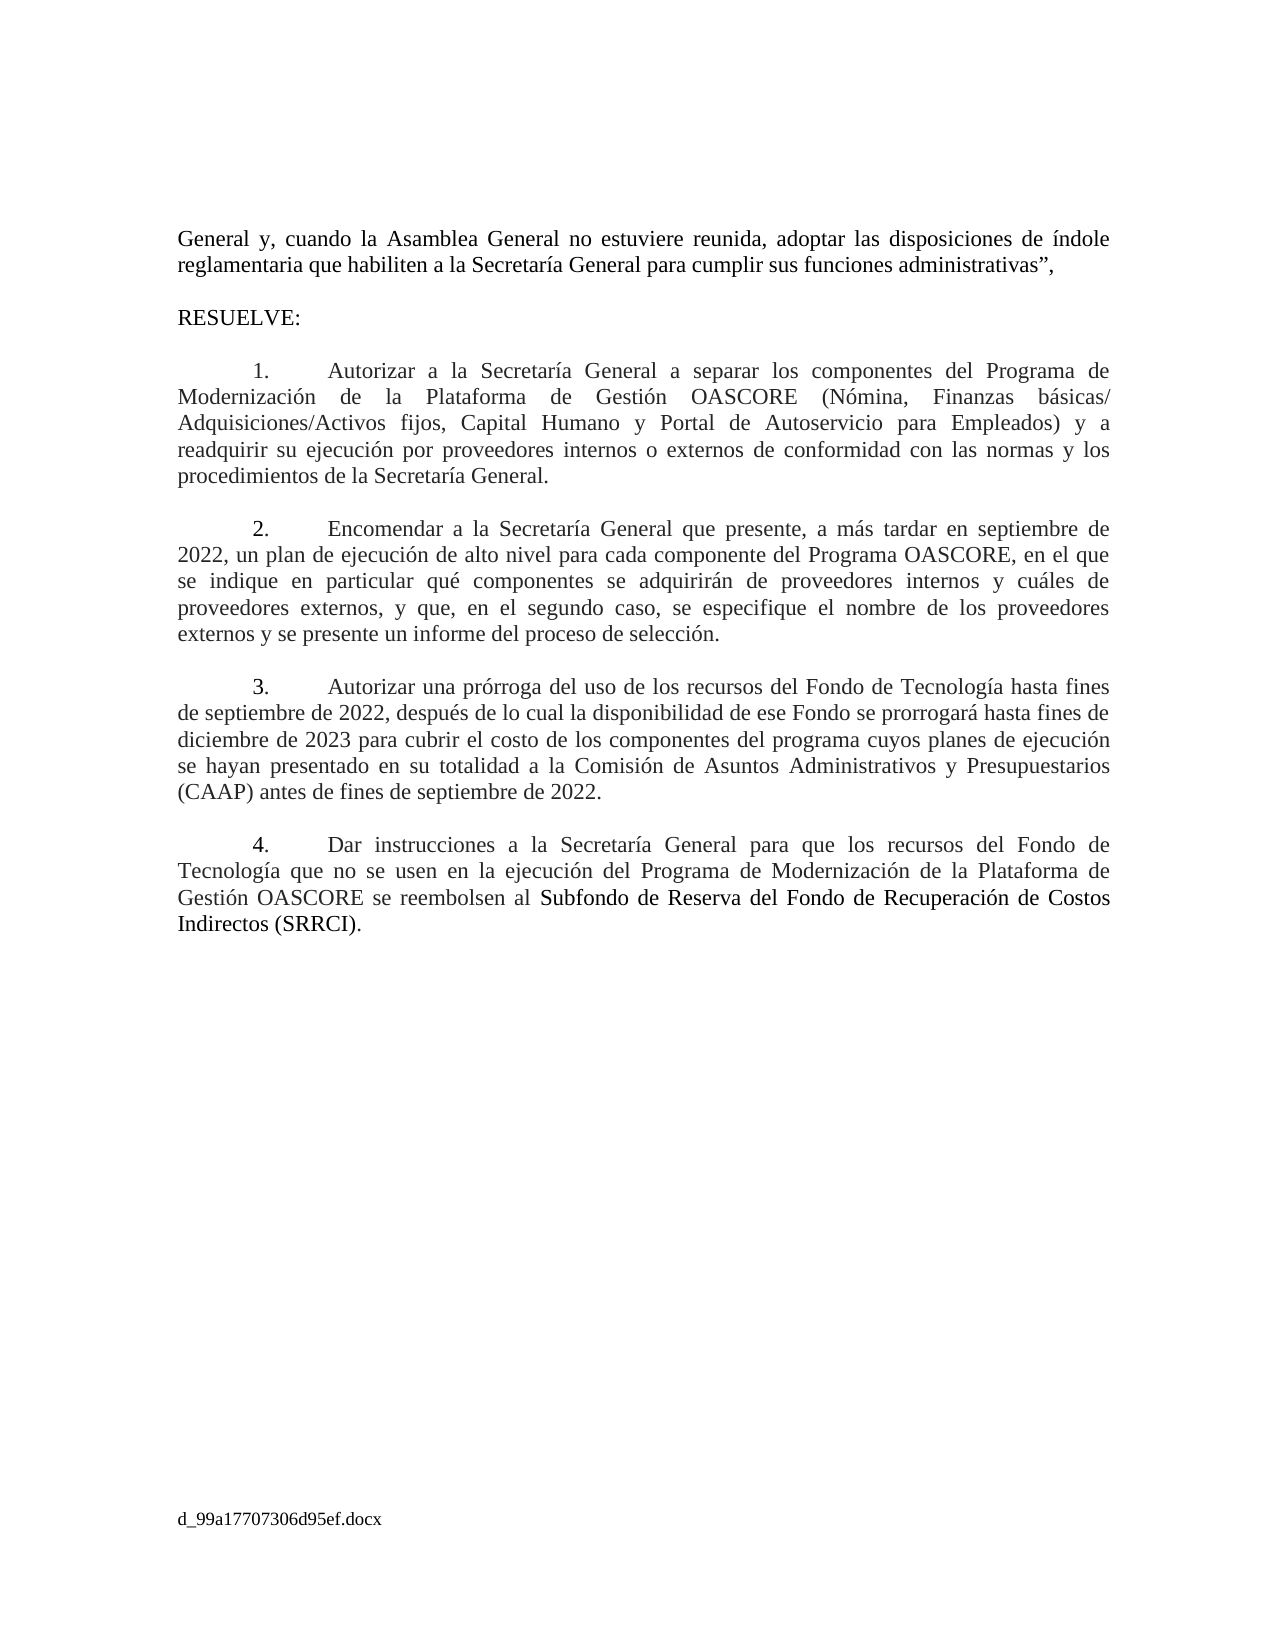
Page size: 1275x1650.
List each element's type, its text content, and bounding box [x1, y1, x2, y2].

text 3. Autorizar una prórroga del uso de los recursos del Fondo de Tecnología hasta fines de septiembre de 2022, después de lo cual la disponibilidad de ese Fondo se prorrogará hasta fines de diciembre de 2023 para cubrir el costo de los componentes del programa cuyos planes de ejecución se hayan presentado en su totalidad a la Comisión de Asuntos Administrativos y Presupuestarios (CAAP) antes de fines de septiembre de 2022. [177, 673, 1111, 805]
text 2. Encomendar a la Secretaría General que presente, a más tardar en septiembre de 2022, un plan de ejecución de alto nivel para cada componente del Programa OASCORE, en el que se indique en particular qué componentes se adquirirán de proveedores internos y cuáles de proveedores externos, y que, en el segundo caso, se especifique el nombre de los proveedores externos y se presente un informe del proceso de selección. [177, 515, 1111, 647]
text 4. Dar instrucciones a la Secretaría General para que los recursos del Fondo de Tecnología que no se usen en la ejecución del Programa de Modernización de la Plataforma de Gestión OASCORE se reembolsen al Subfondo de Reserva del Fondo de Recuperación de Costos Indirectos (SRRCI). [177, 831, 1111, 937]
text RESUELVE: [177, 304, 1111, 330]
text 1. Autorizar a la Secretaría General a separar los componentes del Programa de Modernización de la Plataforma de Gestión OASCORE (Nómina, Finanzas básicas/ Adquisiciones/Activos fijos, Capital Humano y Portal de Autoservicio para Empleados) y a readquirir su ejecución por proveedores internos o externos de conformidad con las normas y los procedimientos de la Secretaría General. [177, 357, 1111, 488]
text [177, 225, 1111, 278]
